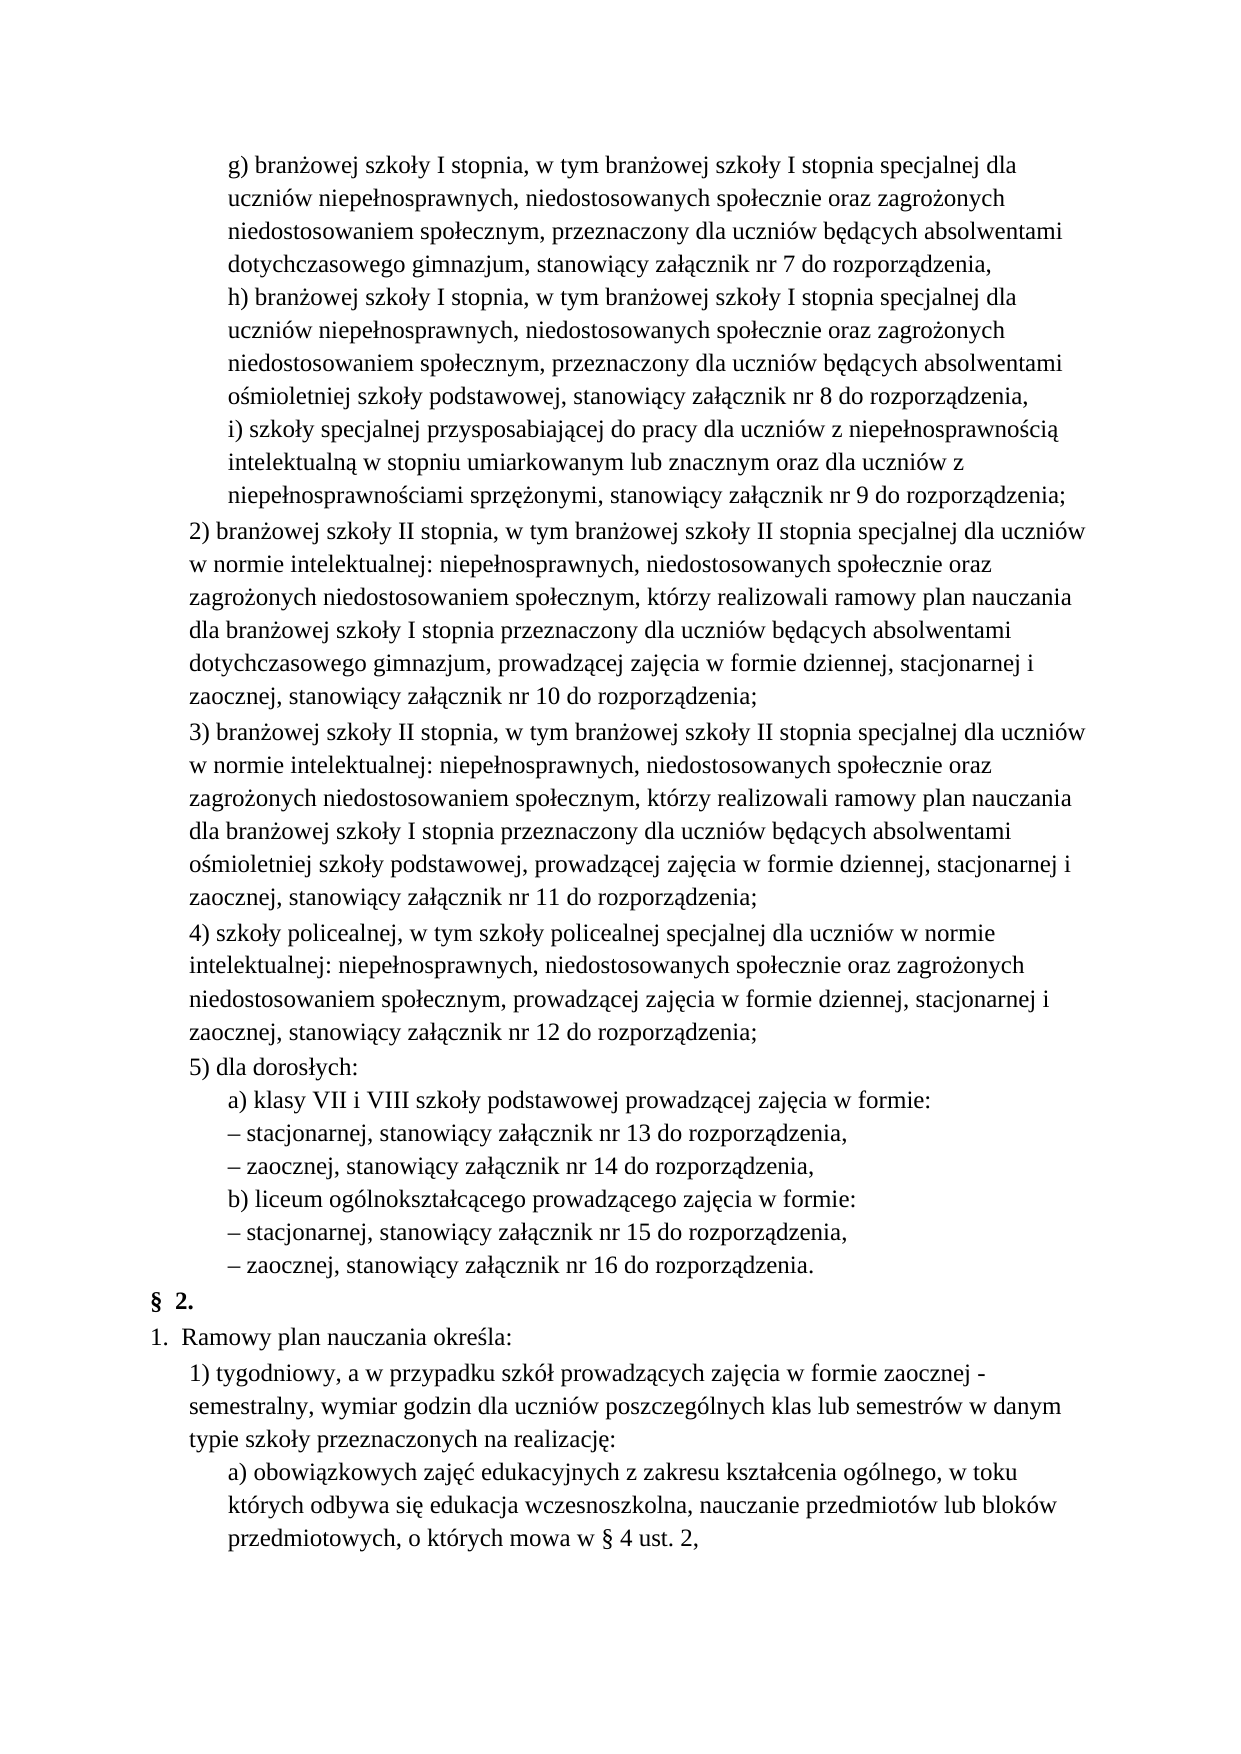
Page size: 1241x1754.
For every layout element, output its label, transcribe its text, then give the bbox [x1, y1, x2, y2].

text – zaocznej, stanowiący załącznik nr 16 do rozporządzenia. [228, 1251, 1090, 1279]
text 1) tygodniowy, a w przypadku szkół prowadzących zajęcia w formie zaocznej - semestralny, wymiar godzin dla uczniów poszczególnych klas lub semestrów w danym typie szkoły przeznaczonych na realizację: [189, 1358, 1090, 1452]
text 3) branżowej szkoły II stopnia, w tym branżowej szkoły II stopnia specjalnej dla uczniów w normie intelektualnej: niepełnosprawnych, niedostosowanych społecznie oraz zagrożonych niedostosowaniem społecznym, którzy realizowali ramowy plan nauczania dla branżowej szkoły I stopnia przeznaczony dla uczniów będących absolwentami ośmioletniej szkoły podstawowej, prowadzącej zajęcia w formie dziennej, stacjonarnej i zaocznej, stanowiący załącznik nr 11 do rozporządzenia; [189, 717, 1090, 911]
text – stacjonarnej, stanowiący załącznik nr 13 do rozporządzenia, [228, 1118, 1090, 1147]
text a) obowiązkowych zajęć edukacyjnych z zakresu kształcenia ogólnego, w toku których odbywa się edukacja wczesnoszkolna, nauczanie przedmiotów lub bloków przedmiotowych, o których mowa w § 4 ust. 2, [228, 1457, 1090, 1552]
text h) branżowej szkoły I stopnia, w tym branżowej szkoły I stopnia specjalnej dla uczniów niepełnosprawnych, niedostosowanych społecznie oraz zagrożonych niedostosowaniem społecznym, przeznaczony dla uczniów będących absolwentami ośmioletniej szkoły podstawowej, stanowiący załącznik nr 8 do rozporządzenia, [228, 282, 1090, 410]
text 2) branżowej szkoły II stopnia, w tym branżowej szkoły II stopnia specjalnej dla uczniów w normie intelektualnej: niepełnosprawnych, niedostosowanych społecznie oraz zagrożonych niedostosowaniem społecznym, którzy realizowali ramowy plan nauczania dla branżowej szkoły I stopnia przeznaczony dla uczniów będących absolwentami dotychczasowego gimnazjum, prowadzącej zajęcia w formie dziennej, stacjonarnej i zaocznej, stanowiący załącznik nr 10 do rozporządzenia; [189, 516, 1090, 710]
text 4) szkoły policealnej, w tym szkoły policealnej specjalnej dla uczniów w normie intelektualnej: niepełnosprawnych, niedostosowanych społecznie oraz zagrożonych niedostosowaniem społecznym, prowadzącej zajęcia w formie dziennej, stacjonarnej i zaocznej, stanowiący załącznik nr 12 do rozporządzenia; [189, 918, 1090, 1045]
text b) liceum ogólnokształcącego prowadzącego zajęcia w formie: [228, 1184, 1090, 1213]
text – stacjonarnej, stanowiący załącznik nr 15 do rozporządzenia, [228, 1217, 1090, 1246]
text g) branżowej szkoły I stopnia, w tym branżowej szkoły I stopnia specjalnej dla uczniów niepełnosprawnych, niedostosowanych społecznie oraz zagrożonych niedostosowaniem społecznym, przeznaczony dla uczniów będących absolwentami dotychczasowego gimnazjum, stanowiący załącznik nr 7 do rozporządzenia, [228, 150, 1090, 278]
text 1. Ramowy plan nauczania określa: [150, 1322, 1090, 1351]
text 5) dla dorosłych: [189, 1052, 1090, 1081]
text § 2. [150, 1286, 1090, 1315]
text a) klasy VII i VIII szkoły podstawowej prowadzącej zajęcia w formie: [228, 1085, 1090, 1114]
text – zaocznej, stanowiący załącznik nr 14 do rozporządzenia, [228, 1151, 1090, 1180]
text i) szkoły specjalnej przysposabiającej do pracy dla uczniów z niepełnosprawnością intelektualną w stopniu umiarkowanym lub znacznym oraz dla uczniów z niepełnosprawnościami sprzężonymi, stanowiący załącznik nr 9 do rozporządzenia; [228, 414, 1090, 509]
